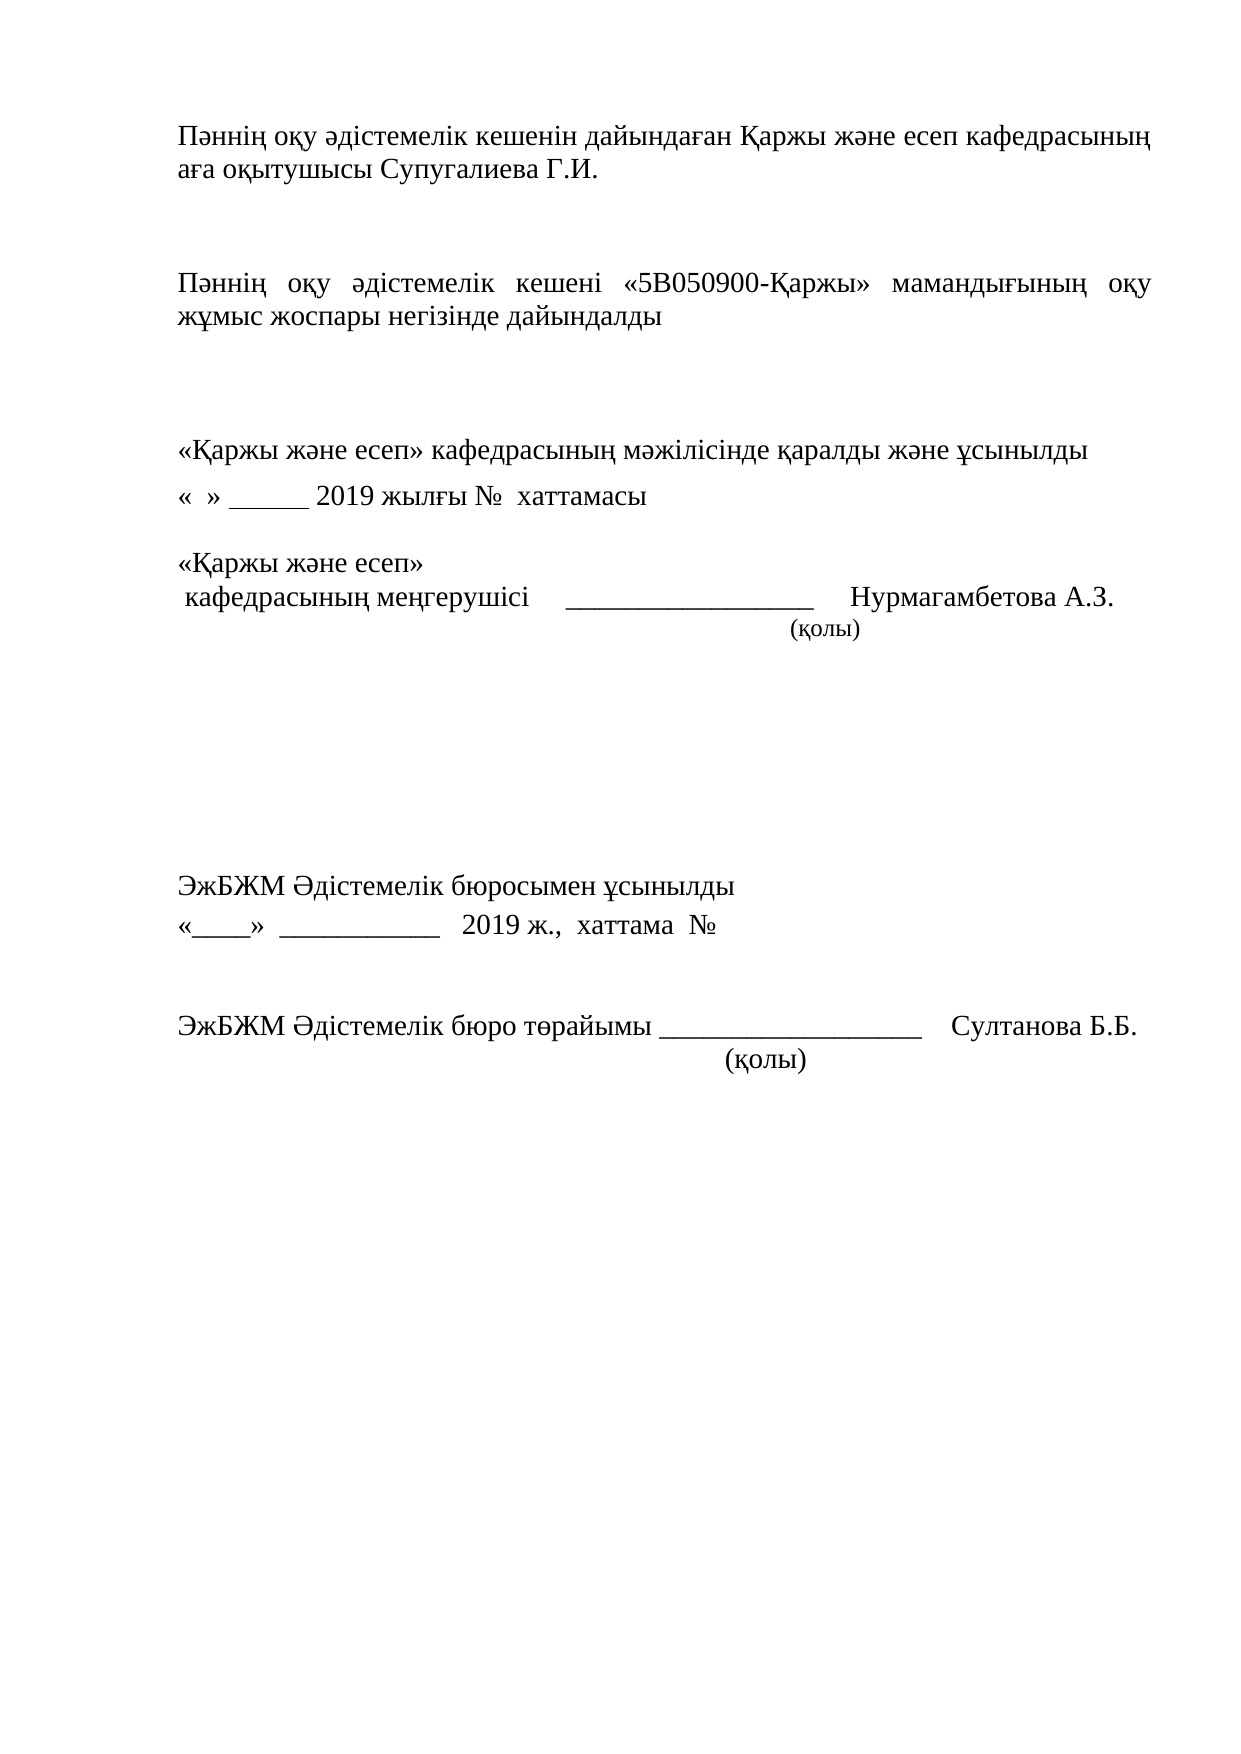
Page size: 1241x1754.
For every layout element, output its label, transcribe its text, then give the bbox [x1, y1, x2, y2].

text ЭжБЖМ Әдістемелік бюро төрайымы __________________ Султанова Б.Б. [177, 1008, 1152, 1042]
text кафедрасының меңгерушісі _________________ Нурмагамбетова А.З. [177, 579, 1152, 613]
subtitle ЭжБЖМ Әдістемелік бюросымен ұсынылды [177, 868, 1152, 901]
text Пәннің оқу әдістемелік кешені «5В050900-Қаржы» мамандығының оқу жұмыс жоспары негізінде дайындалды [177, 265, 1152, 332]
text « » 2019 жылғы № хаттамасы [177, 478, 1152, 512]
text «Қаржы және есеп» [177, 546, 1152, 579]
text «Қаржы және есеп» кафедрасының мәжілісінде қаралды және ұсынылды [177, 432, 1152, 466]
subtitle (қолы) [177, 1042, 1152, 1075]
text (қолы) [177, 613, 1152, 641]
text «____» ___________ 2019 ж., хаттама № [177, 907, 1152, 941]
text Пәннің оқу әдістемелік кешенін дайындаған Қаржы және есеп кафедрасының аға оқытушысы Супугалиева Г.И. [177, 118, 1152, 185]
